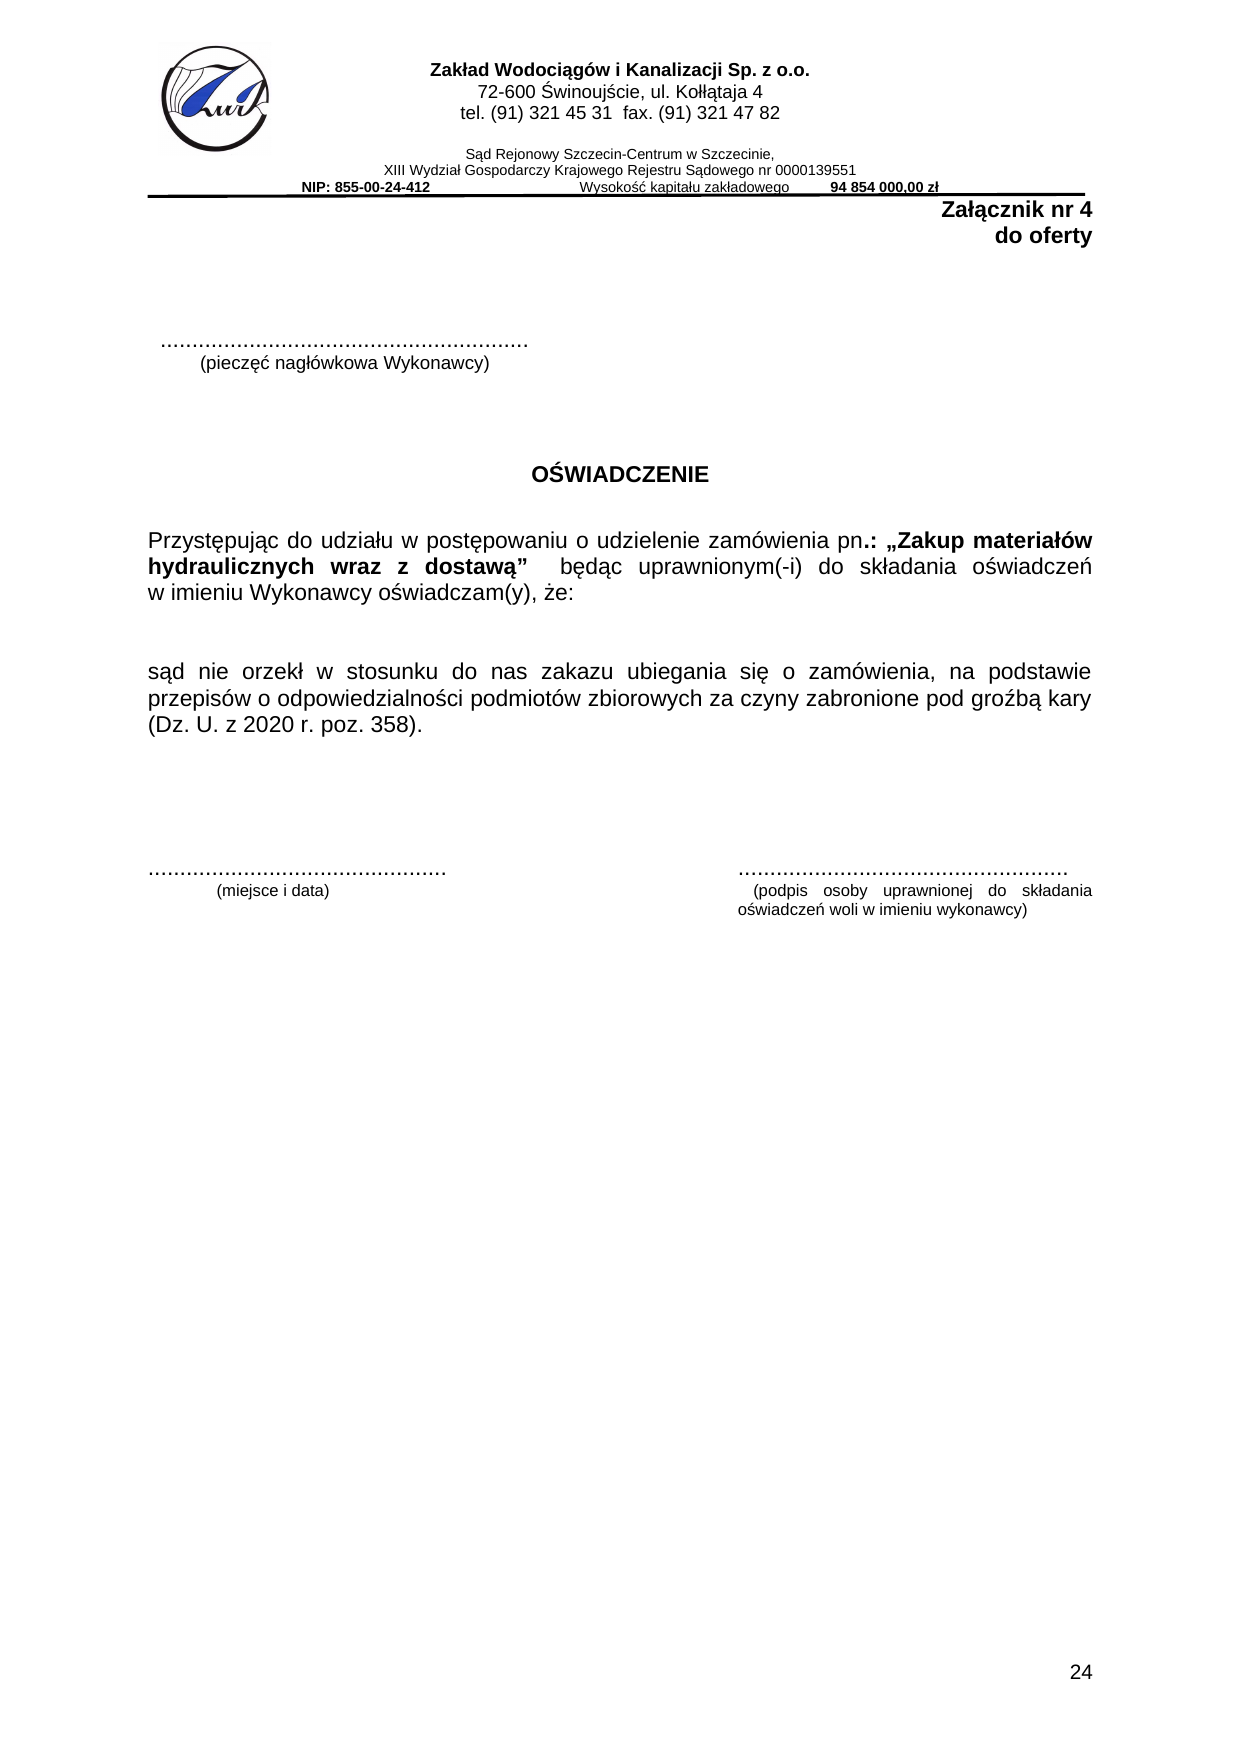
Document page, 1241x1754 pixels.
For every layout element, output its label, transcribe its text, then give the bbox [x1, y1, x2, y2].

text Załącznik nr 4 [148, 196, 1092, 222]
text Przystępując do udziału w postępowaniu o udzielenie zamówienia pn.: „Zakup materiałów hydraulicznych wraz z dostawą” będąc uprawnionym(-i) do składania oświadczeń w imieniu Wykonawcy oświadczam(y), że: [148, 527, 1092, 606]
text (miejsce i data) (podpis osoby uprawnionej do składania oświadczeń woli w imieniu wykonawcy) [216, 880, 1092, 919]
text .......................................................... [148, 326, 541, 352]
text ............................................... .................................................... [148, 854, 1092, 880]
text sąd nie orzekł w stosunku do nas zakazu ubiegania się o zamówienia, na podstawie przepisów o odpowiedzialności podmiotów zbiorowych za czyny zabronione pod groźbą kary (Dz. U. z 2020 r. poz. 358). [148, 658, 1092, 737]
text (pieczęć nagłówkowa Wykonawcy) [148, 352, 541, 373]
picture [158, 42, 272, 156]
subtitle do oferty [148, 222, 1092, 287]
text OŚWIADCZENIE [148, 461, 1092, 488]
